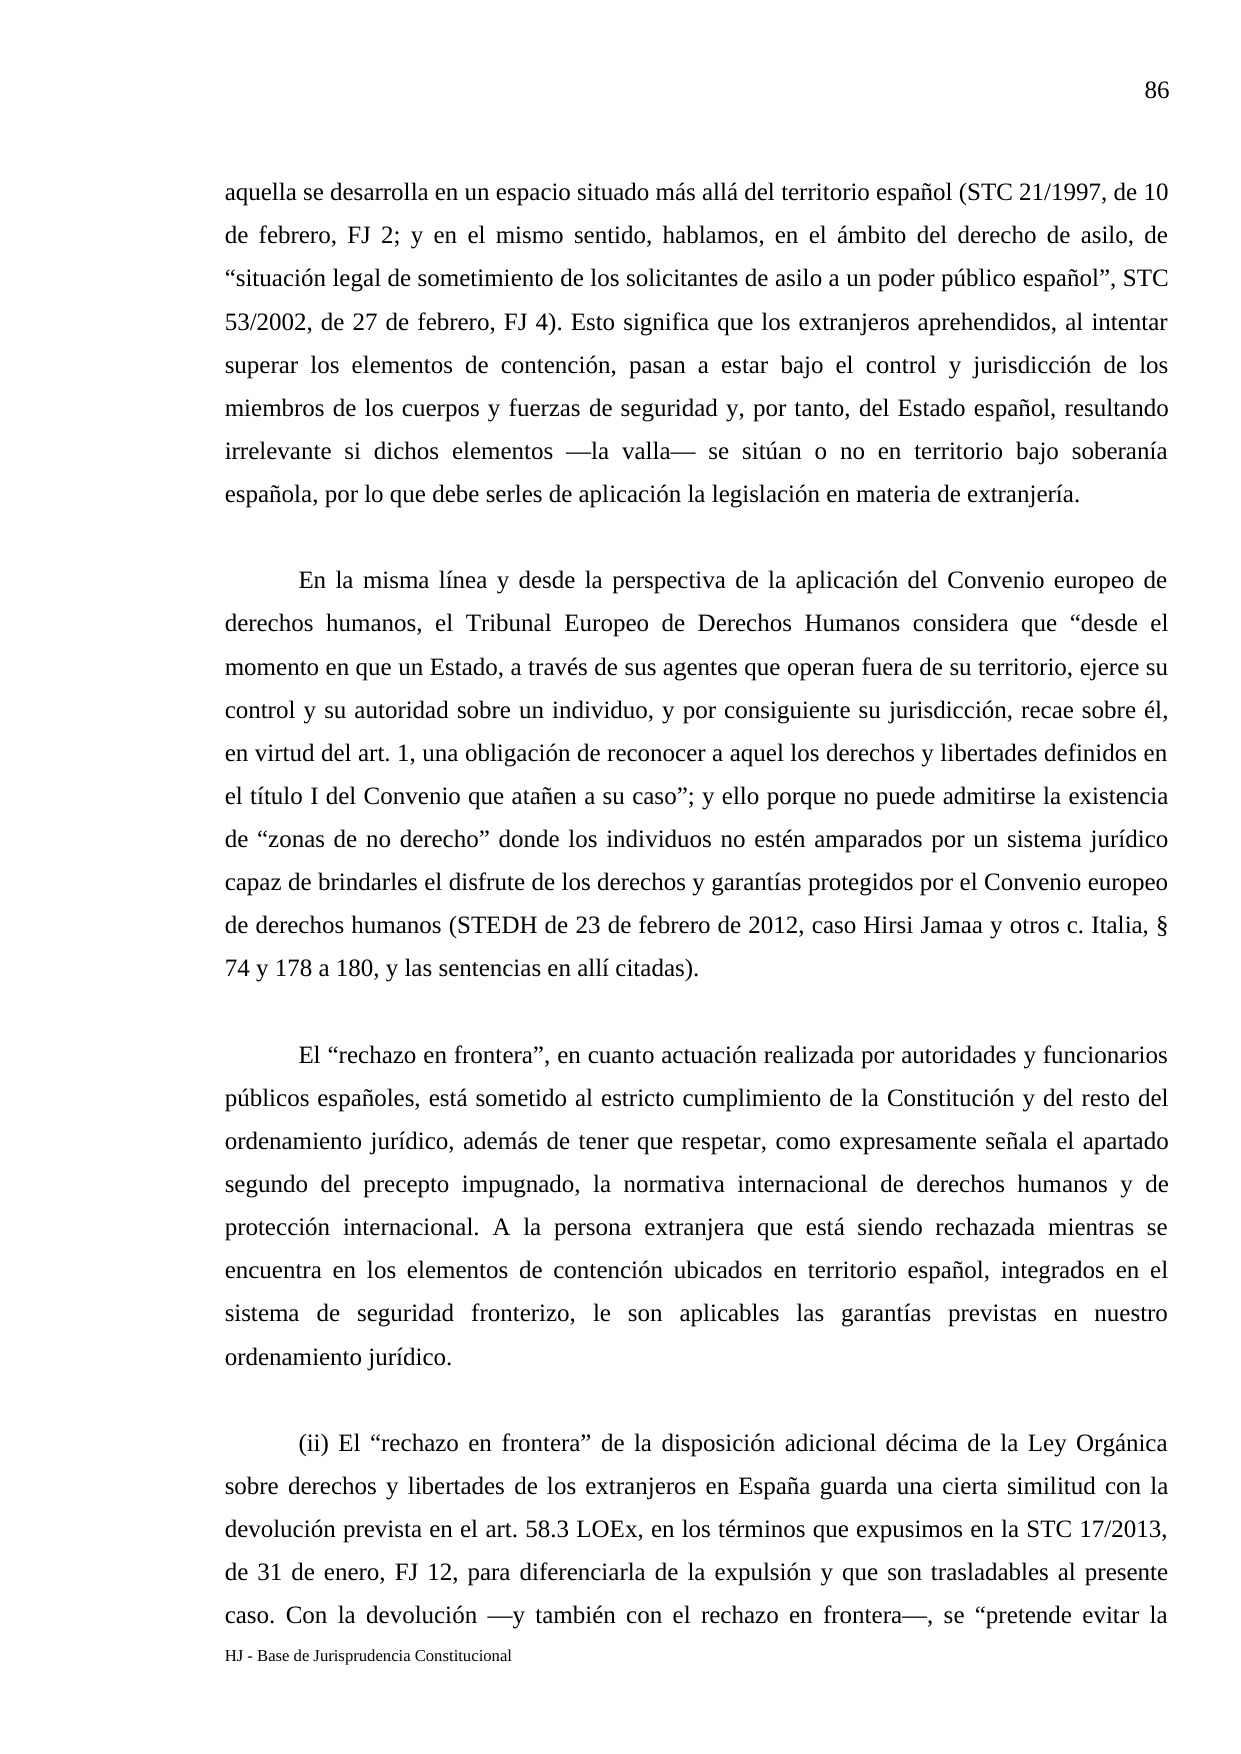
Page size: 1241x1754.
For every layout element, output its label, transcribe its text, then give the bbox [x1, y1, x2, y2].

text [224, 1428, 1169, 1629]
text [224, 177, 1169, 508]
text En la misma línea y desde la perspectiva de la aplicación del Convenio europeo de derechos humanos, el Tribunal Europeo de Derechos Humanos considera que “desde el momento en que un Estado, a través de sus agentes que operan fuera de su territorio, ejerce su control y su autoridad sobre un individuo, y por consiguiente su jurisdicción, recae sobre él, en virtud del art. 1, una obligación de reconocer a aquel los derechos y libertades definidos en el título I del Convenio que atañen a su caso”; y ello porque no puede admitirse la existencia de “zonas de no derecho” donde los individuos no estén amparados por un sistema jurídico capaz de brindarles el disfrute de los derechos y garantías protegidos por el Convenio europeo de derechos humanos (STEDH de 23 de febrero de 2012, caso Hirsi Jamaa y otros c. Italia, § 74 y 178 a 180, y las sentencias en allí citadas). [224, 565, 1169, 982]
text El “rechazo en frontera”, en cuanto actuación realizada por autoridades y funcionarios públicos españoles, está sometido al estricto cumplimiento de la Constitución y del resto del ordenamiento jurídico, además de tener que respetar, como expresamente señala el apartado segundo del precepto impugnado, la normativa internacional de derechos humanos y de protección internacional. A la persona extranjera que está siendo rechazada mientras se encuentra en los elementos de contención ubicados en territorio español, integrados en el sistema de seguridad fronterizo, le son aplicables las garantías previstas en nuestro ordenamiento jurídico. [224, 1040, 1169, 1370]
